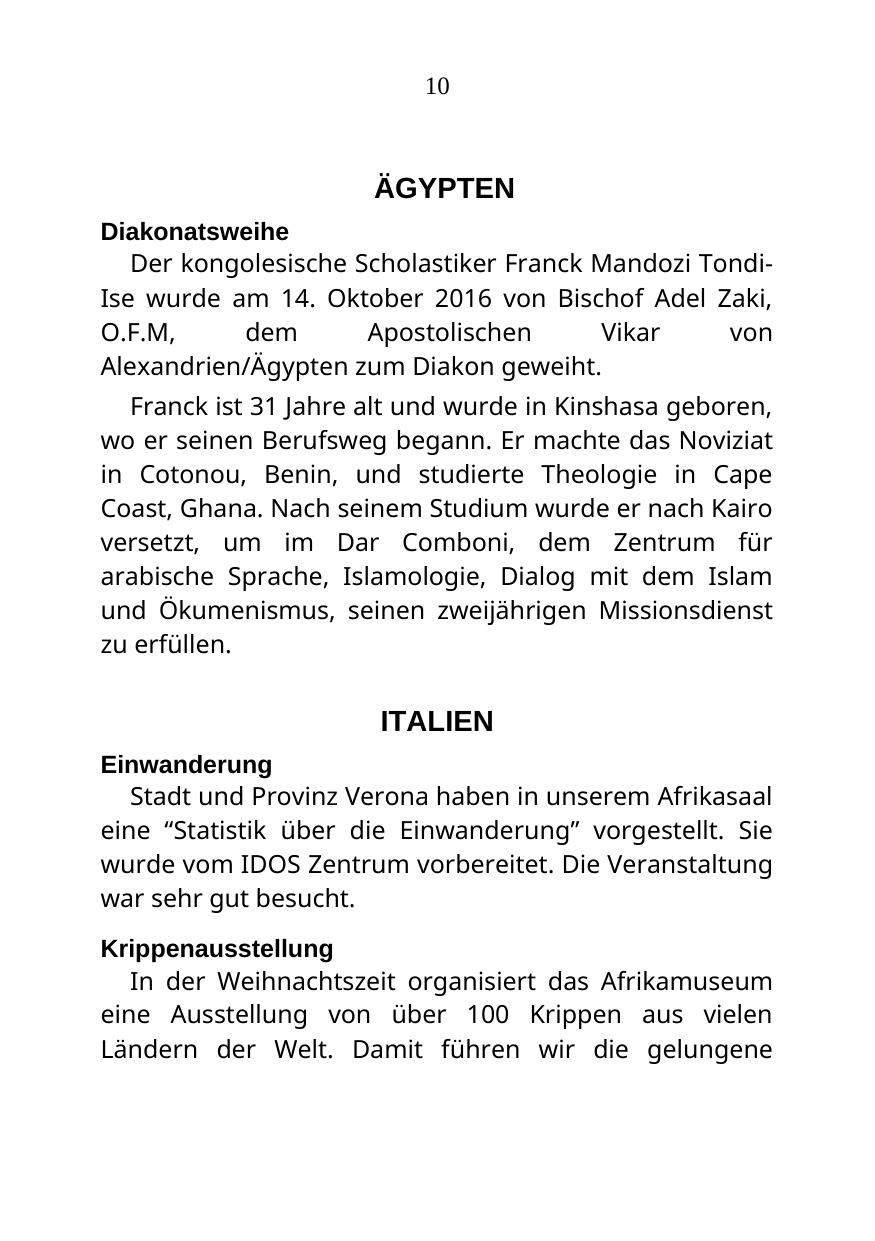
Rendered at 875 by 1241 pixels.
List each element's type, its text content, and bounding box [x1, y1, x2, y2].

text Diakonatsweihe [100, 217, 774, 246]
text ÄGYPTEN [100, 171, 774, 205]
text ITALIEN [100, 704, 774, 738]
text Stadt und Provinz Verona haben in unserem Afrikasaal eine “Statistik über die Einwanderung” vorgestellt. Sie wurde vom IDOS Zentrum vorbereitet. Die Veranstaltung war sehr gut besucht. [100, 779, 774, 915]
text Einwanderung [100, 750, 774, 779]
text Franck ist 31 Jahre alt und wurde in Kinshasa geboren, wo er seinen Berufsweg begann. Er machte das Noviziat in Cotonou, Benin, und studierte Theologie in Cape Coast, Ghana. Nach seinem Studium wurde er nach Kairo versetzt, um im Dar Comboni, dem Zentrum für arabische Sprache, Islamologie, Dialog mit dem Islam und Ökumenismus, seinen zweijährigen Missionsdienst zu erfüllen. [100, 389, 774, 661]
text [100, 963, 774, 1065]
text Krippenausstellung [100, 934, 774, 963]
text Der kongolesische Scholastiker Franck Mandozi Tondi-Ise wurde am 14. Oktober 2016 von Bischof Adel Zaki, O.F.M, dem Apostolischen Vikar von Alexandrien/Ägypten zum Diakon geweiht. [100, 246, 774, 382]
